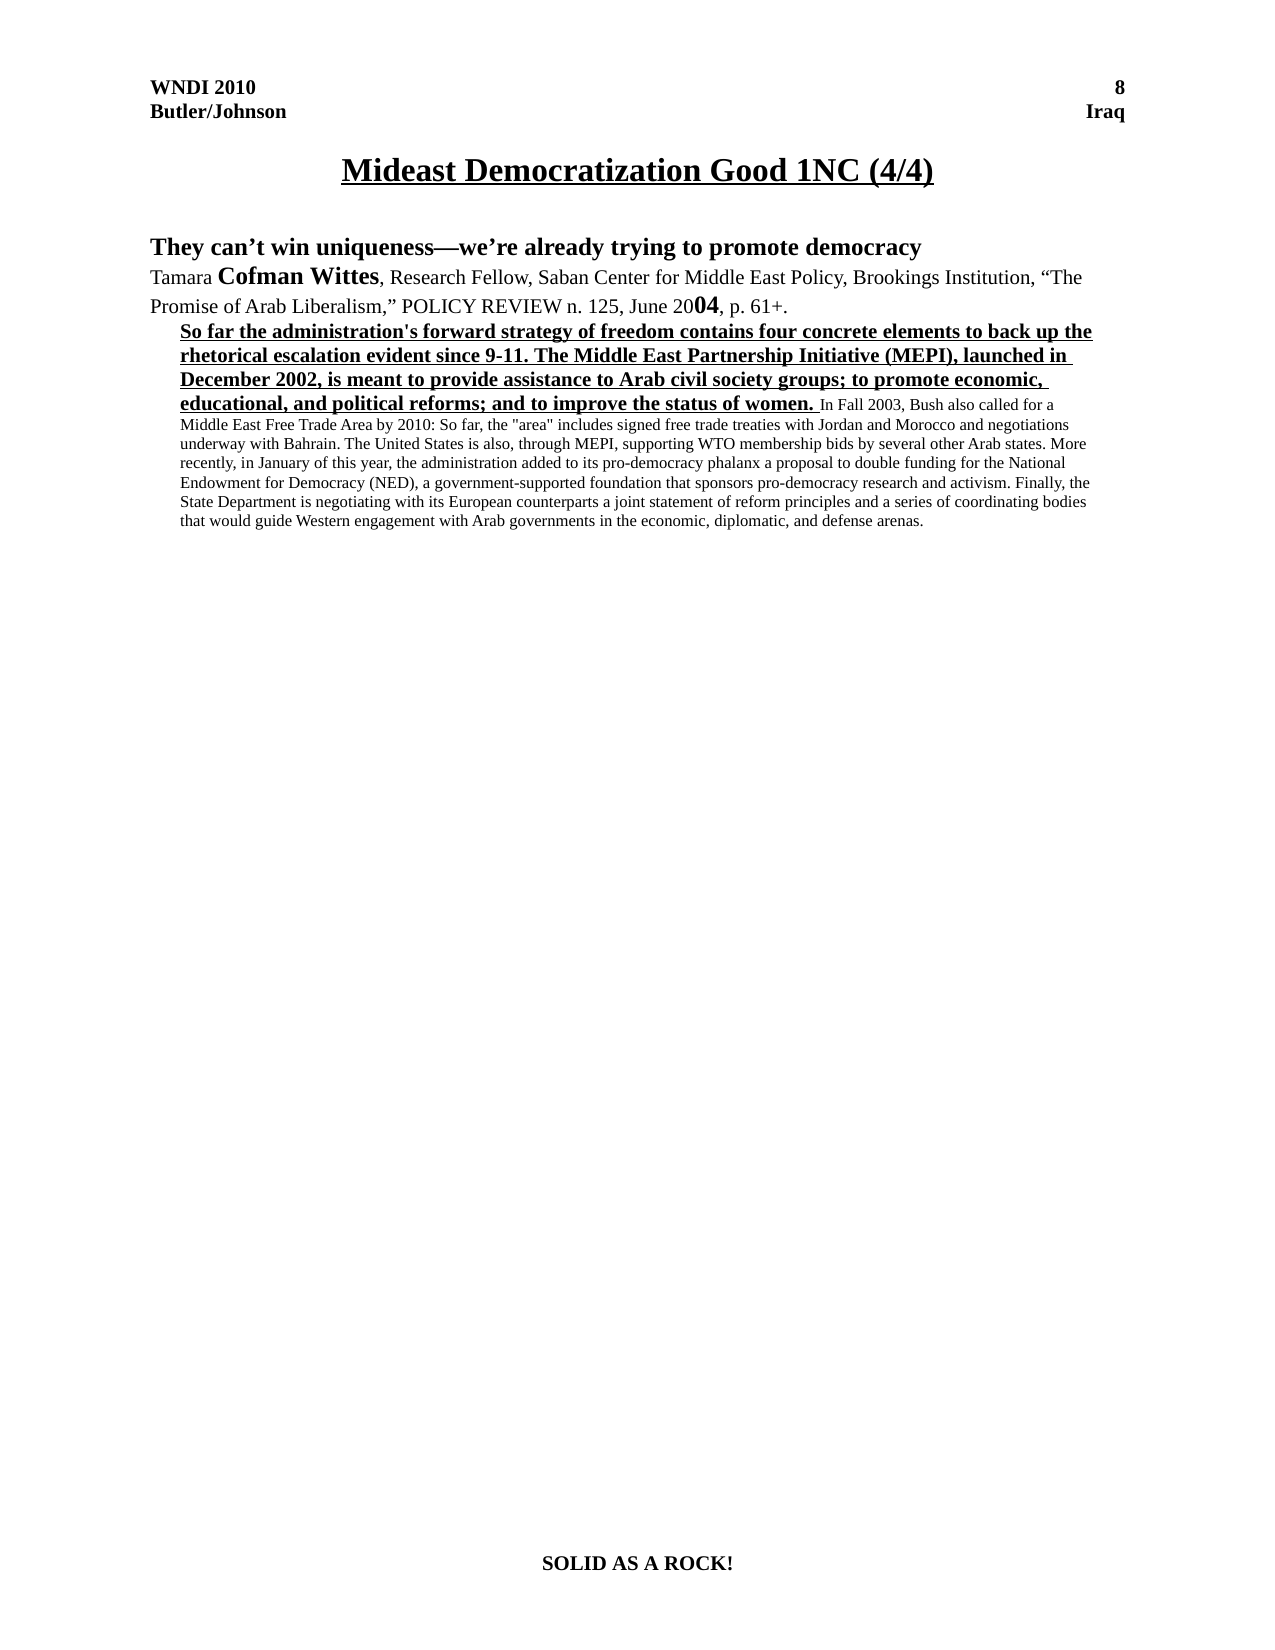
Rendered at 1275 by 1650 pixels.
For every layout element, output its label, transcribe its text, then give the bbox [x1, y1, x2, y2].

title Mideast Democratization Good 1NC (4/4) [150, 150, 1125, 188]
text They can’t win uniqueness—we’re already trying to promote democracy [150, 232, 1125, 261]
text Tamara Cofman Wittes, Research Fellow, Saban Center for Middle East Policy, Brookings Institution, “The Promise of Arab Liberalism,” POLICY REVIEW n. 125, June 2004, p. 61+. [150, 261, 1125, 319]
text So far the administration's forward strategy of freedom contains four concrete elements to back up the rhetorical escalation evident since 9-11. The Middle East Partnership Initiative (MEPI), launched in December 2002, is meant to provide assistance to Arab civil society groups; to promote economic, educational, and political reforms; and to improve the status of women. In Fall 2003, Bush also called for a Middle East Free Trade Area by 2010: So far, the "area" includes signed free trade treaties with Jordan and Morocco and negotiations underway with Bahrain. The United States is also, through MEPI, supporting WTO membership bids by several other Arab states. More recently, in January of this year, the administration added to its pro-democracy phalanx a proposal to double funding for the National Endowment for Democracy (NED), a government-supported foundation that sponsors pro-democracy research and activism. Finally, the State Department is negotiating with its European counterparts a joint statement of reform principles and a series of coordinating bodies that would guide Western engagement with Arab governments in the economic, diplomatic, and defense arenas. [180, 319, 1095, 530]
